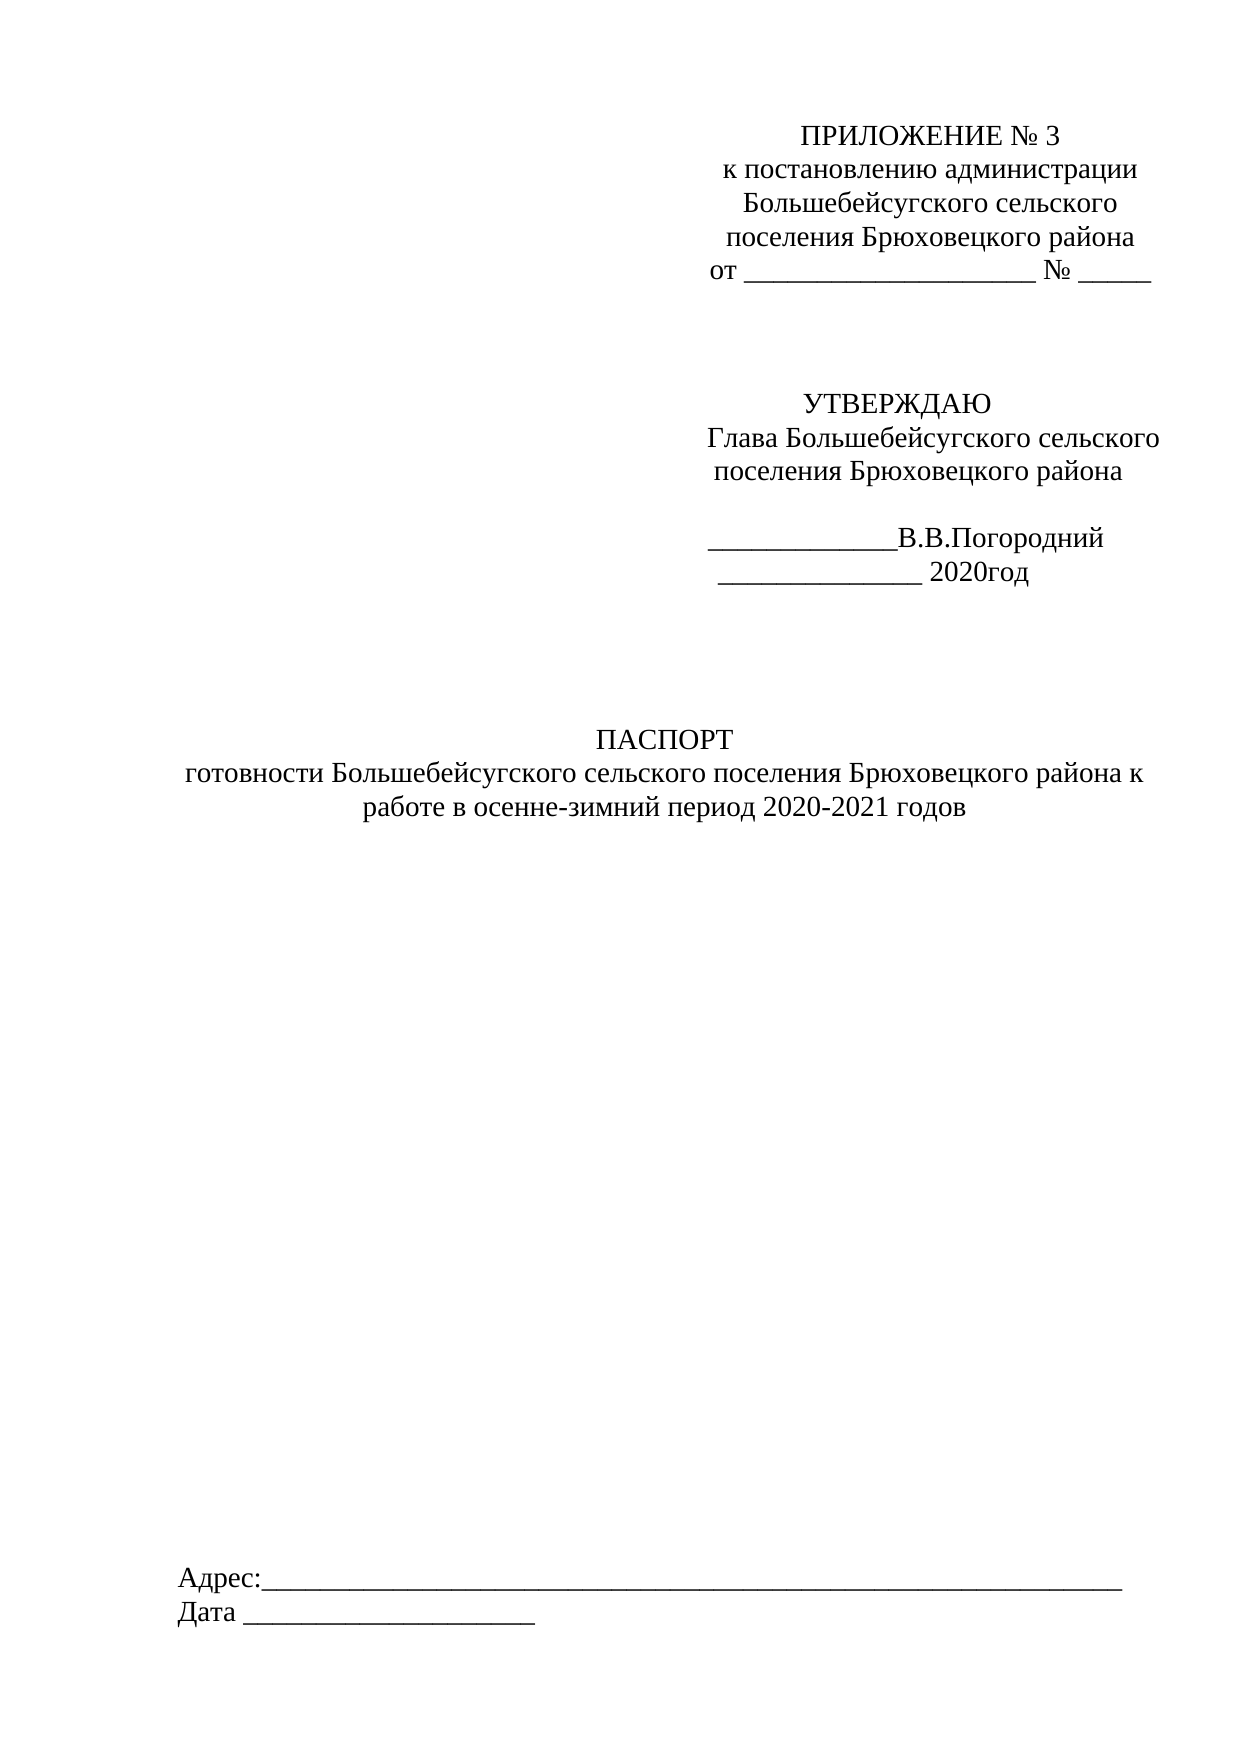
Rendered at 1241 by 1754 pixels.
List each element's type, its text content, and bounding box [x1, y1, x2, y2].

text поселения Брюховецкого района [177, 453, 1123, 487]
text Адрес:___________________________________________________________ [177, 1560, 1152, 1594]
text готовности Большебейсугского сельского поселения Брюховецкого района к работе в осенне-зимний период 2020-2021 годов [177, 755, 1152, 822]
text Дата ____________________ [177, 1594, 1152, 1627]
text ПРИЛОЖЕНИЕ № 3 [384, 118, 1152, 152]
text ______________ 2020год [177, 554, 1029, 588]
text Большебейсугского сельского [384, 185, 1152, 219]
text от ____________________ № _____ [384, 252, 1152, 286]
text поселения Брюховецкого района [384, 219, 1152, 252]
text УТВЕРЖДАЮ [177, 386, 991, 420]
text Глава Большебейсугского сельского [177, 420, 1160, 453]
text ПАСПОРТ [177, 722, 1152, 755]
text к постановлению администрации [384, 152, 1152, 185]
text _____________В.В.Погородний [177, 521, 1104, 554]
